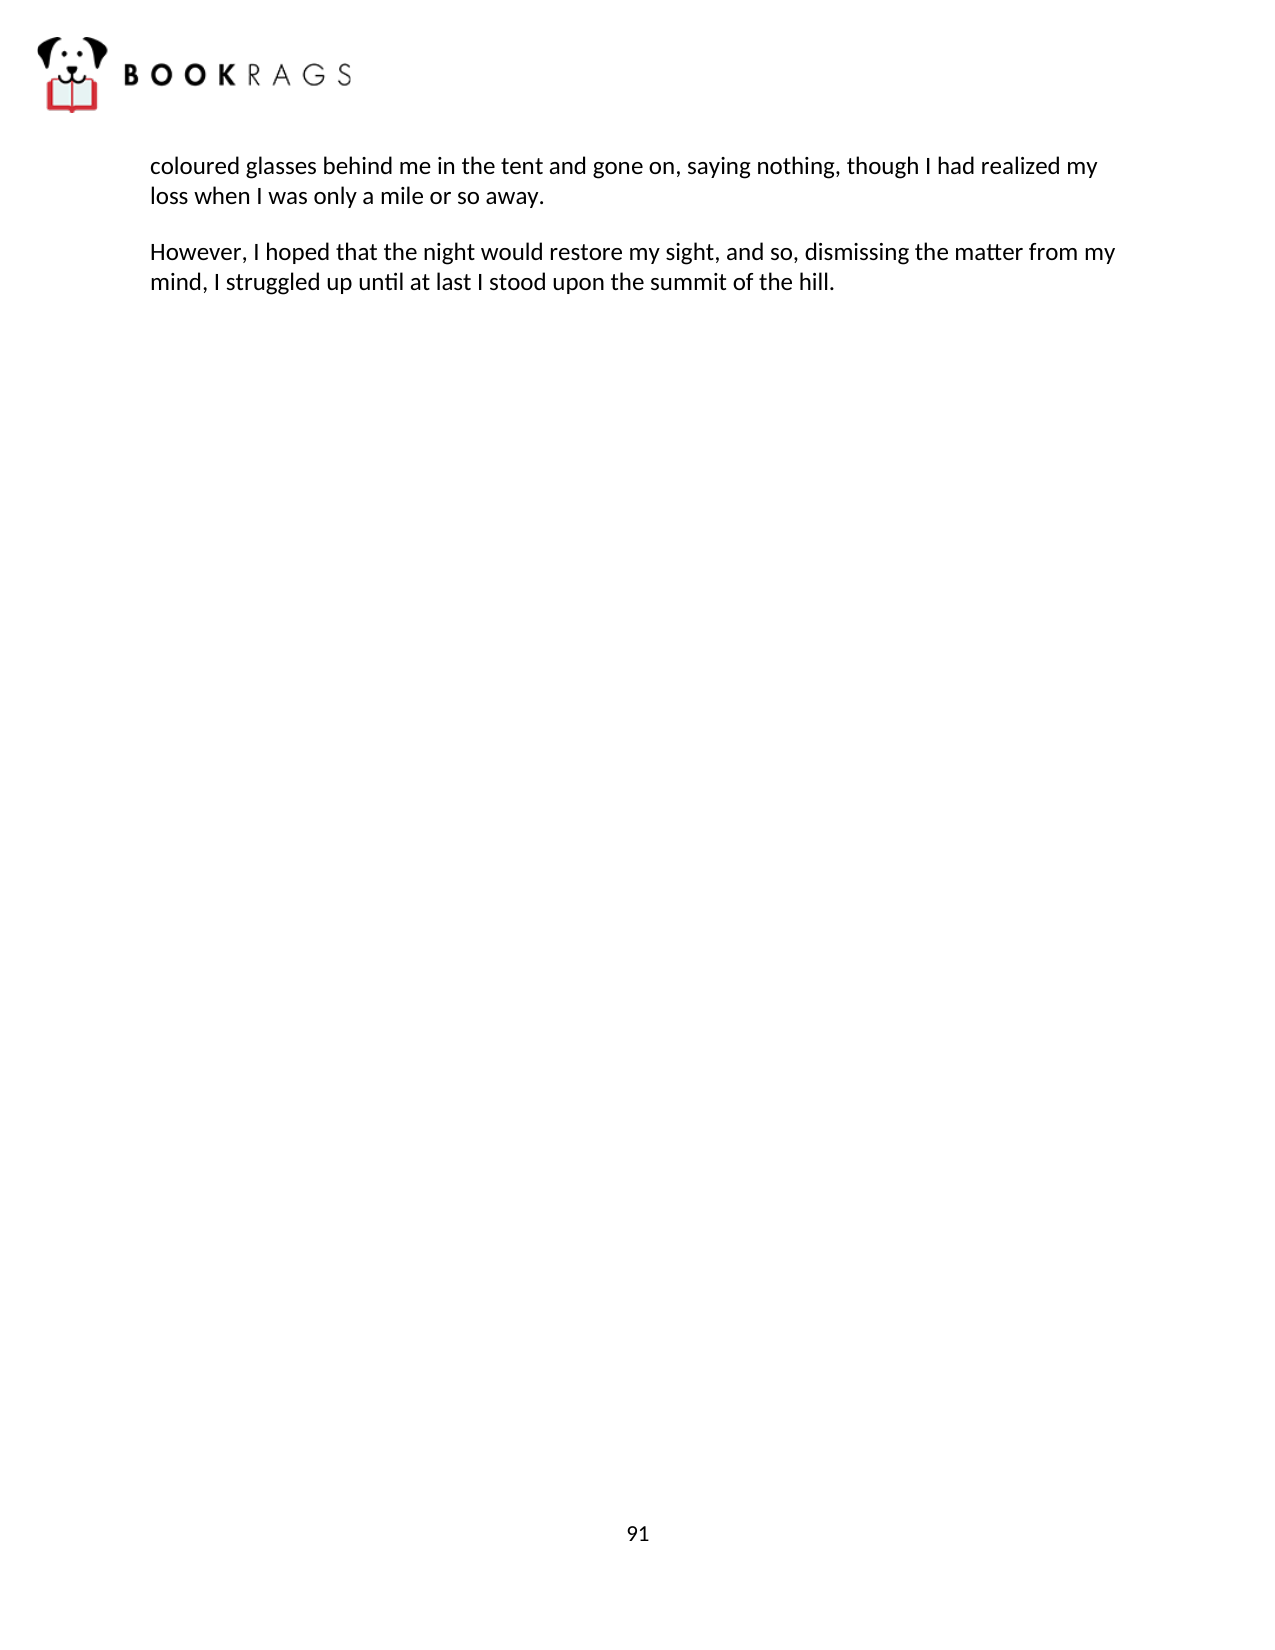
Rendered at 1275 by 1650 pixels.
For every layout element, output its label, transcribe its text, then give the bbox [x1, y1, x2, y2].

text However, I hoped that the night would restore my sight, and so, dismissing the matter from my mind, I struggled up until at last I stood upon the summit of the hill. [150, 236, 1125, 297]
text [150, 150, 1125, 211]
picture [37, 37, 351, 113]
